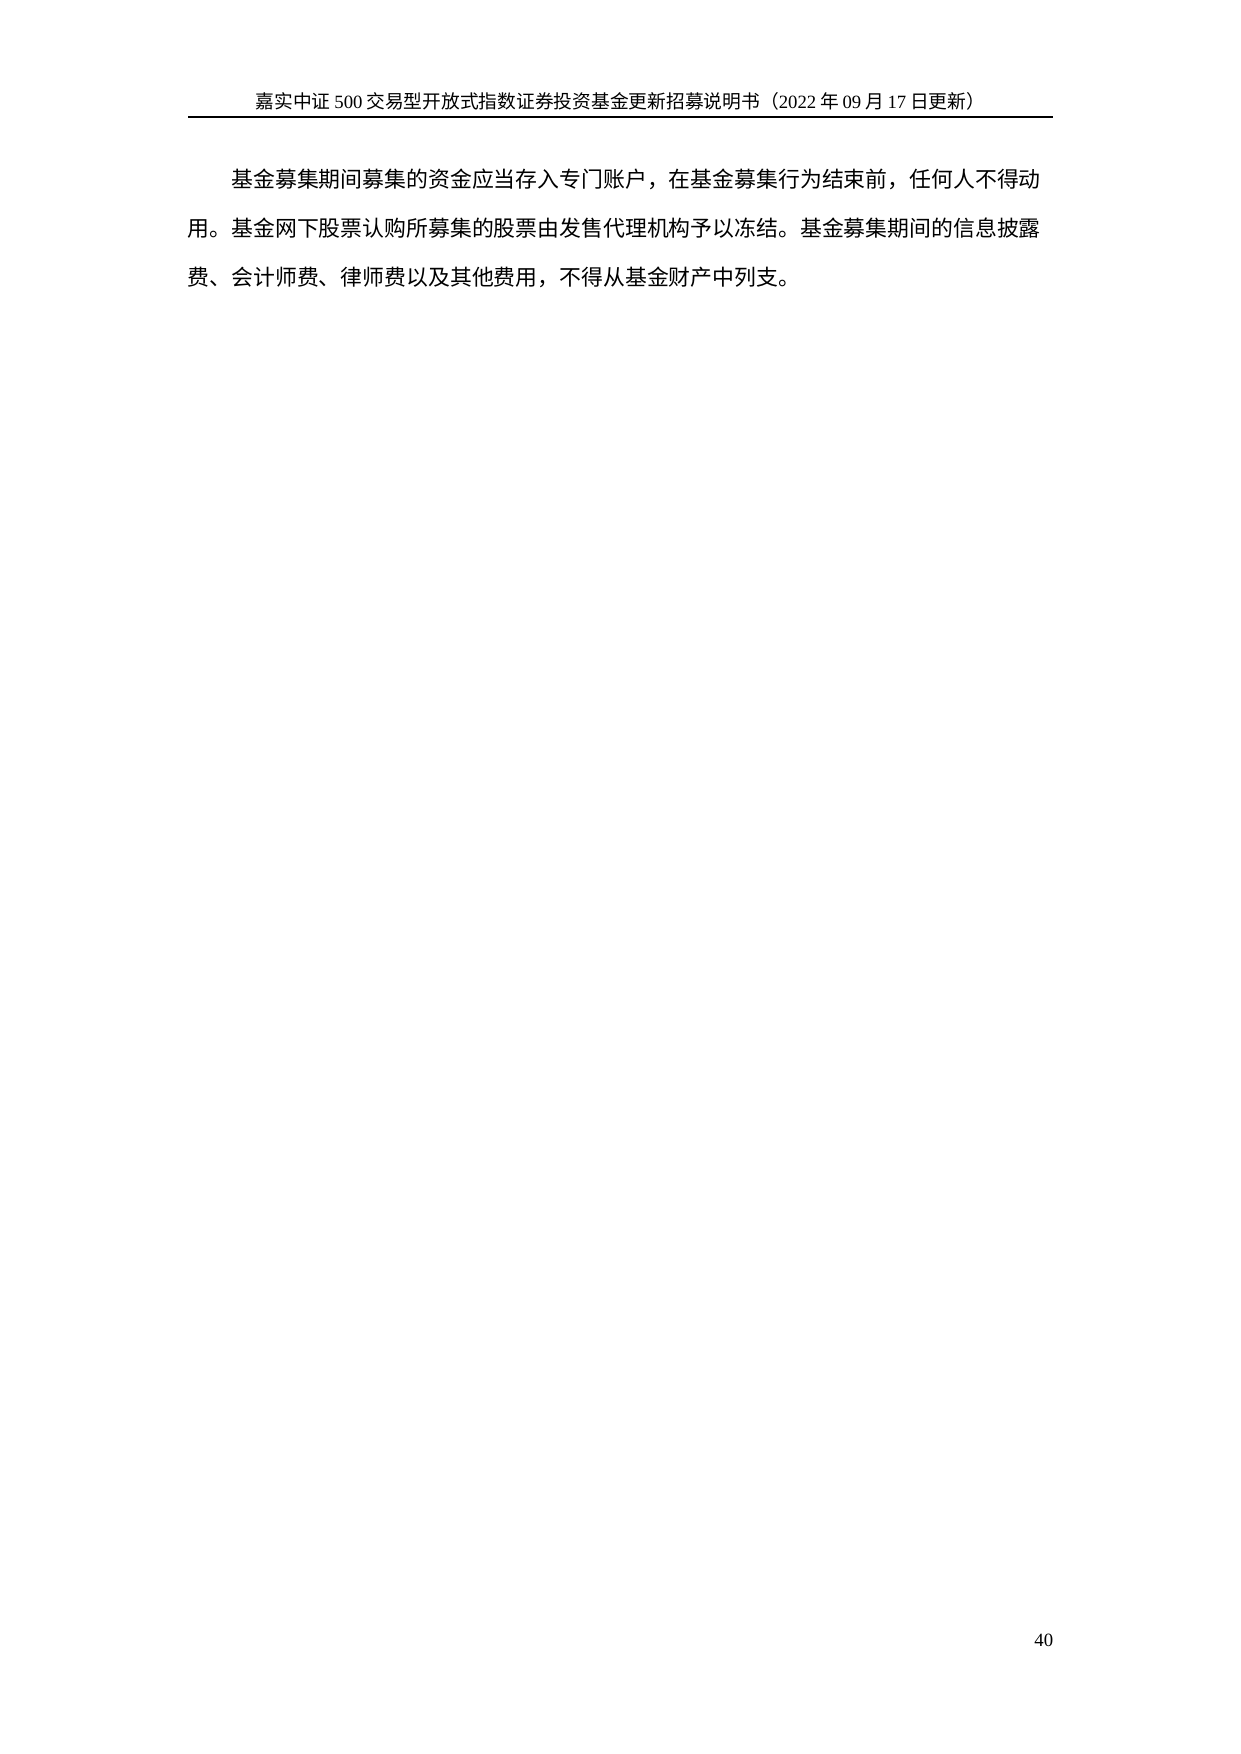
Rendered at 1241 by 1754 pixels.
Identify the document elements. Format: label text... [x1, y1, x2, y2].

text 基金募集期间募集的资金应当存入专门账户，在基金募集行为结束前，任何人不得动用。基金网下股票认购所募集的股票由发售代理机构予以冻结。基金募集期间的信息披露费、会计师费、律师费以及其他费用，不得从基金财产中列支。 [187, 162, 1053, 292]
